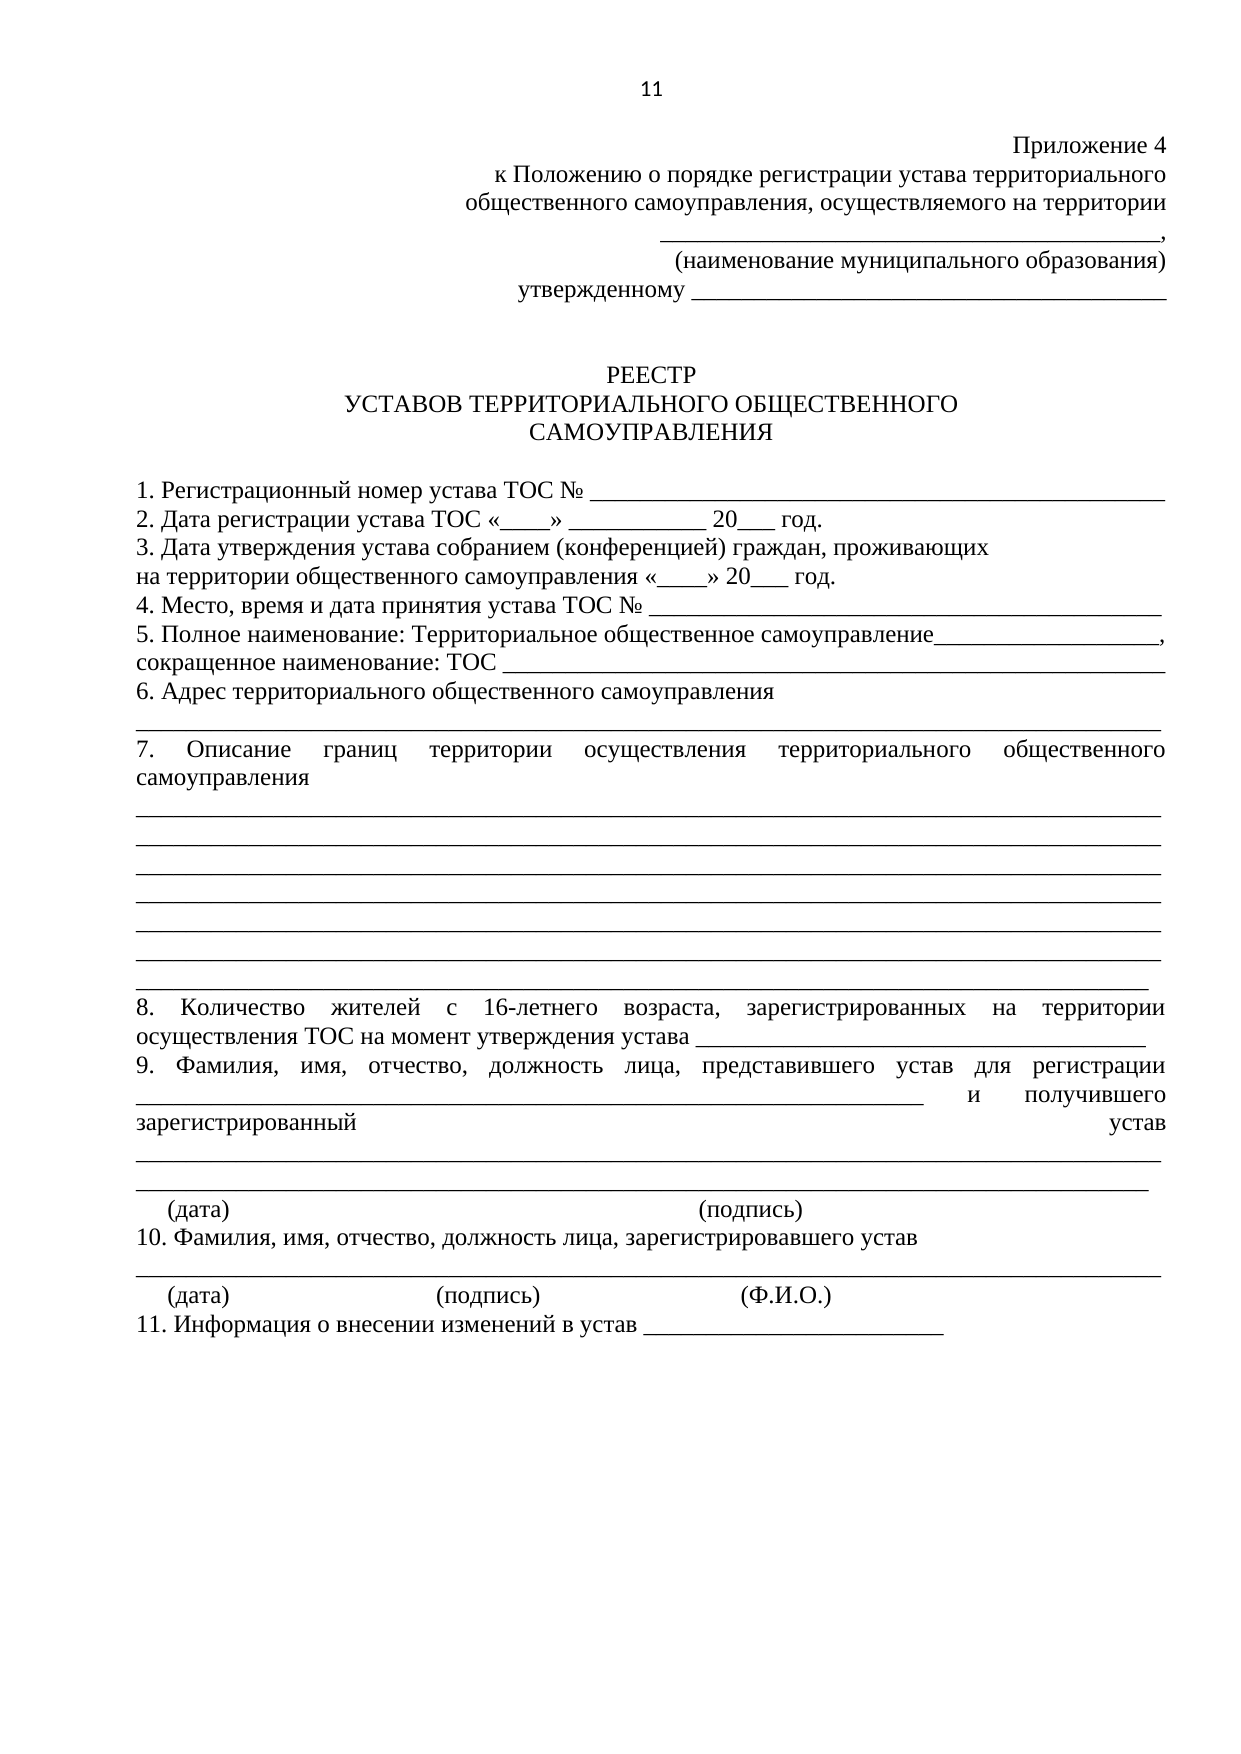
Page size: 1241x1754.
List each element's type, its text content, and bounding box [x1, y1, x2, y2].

text 6. Адрес территориального общественного самоуправления [136, 676, 1166, 705]
text 5. Полное наименование: Территориальное общественное самоуправление__________________, [136, 619, 1166, 647]
text 11. Информация о внесении изменений в устав ________________________ [136, 1309, 1166, 1337]
text 8. Количество жителей с 16-летнего возраста, зарегистрированных на территории осуществления ТОС на момент утверждения устава ____________________________________ [136, 992, 1166, 1050]
text САМОУПРАВЛЕНИЯ [136, 417, 1166, 446]
text Приложение 4 [136, 130, 1166, 159]
text РЕЕСТР [136, 360, 1166, 389]
text 10. Фамилия, имя, отчество, должность лица, зарегистрировавшего устав [136, 1222, 1166, 1251]
text 4. Место, время и дата принятия устава ТОС № _________________________________________ [136, 590, 1166, 619]
text 9. Фамилия, имя, отчество, должность лица, представившего устав для регистрации _______________________________________________________________ и получившего зарегистрированный устав ___________________________________________________________________________________________________________________________________________________________________ [136, 1050, 1166, 1194]
text 7. Описание границ территории осуществления территориального общественного самоуправления _____________________________________________________________________________________________________________________________________________________________________________________________________________________________________________________________________________________________________________________________________________________________________________________________________________________________________________________________________________________________________________________________________________________________________________________________ [136, 734, 1166, 992]
text ________________________________________, [136, 216, 1166, 245]
text к Положению о порядке регистрации устава территориального [136, 159, 1166, 187]
text 2. Дата регистрации устава ТОС «____» ___________ 20___ год. [136, 504, 1166, 532]
text общественного самоуправления, осуществляемого на территории [136, 187, 1166, 216]
text сокращенное наименование: ТОС _____________________________________________________ [136, 647, 1166, 676]
text 3. Дата утверждения устава собранием (конференцией) граждан, проживающих [136, 532, 1166, 561]
text __________________________________________________________________________________ [136, 705, 1166, 734]
text (дата) (подпись) [136, 1194, 1166, 1222]
text (наименование муниципального образования) [136, 245, 1166, 274]
text __________________________________________________________________________________ [136, 1251, 1166, 1280]
text на территории общественного самоуправления «____» 20___ год. [136, 561, 1166, 590]
text УСТАВОВ ТЕРРИТОРИАЛЬНОГО ОБЩЕСТВЕННОГО [136, 389, 1166, 417]
text (дата) (подпись) (Ф.И.О.) [136, 1280, 1166, 1309]
text утвержденному ______________________________________ [136, 274, 1166, 302]
text 1. Регистрационный номер устава ТОС № ______________________________________________ [136, 475, 1166, 504]
